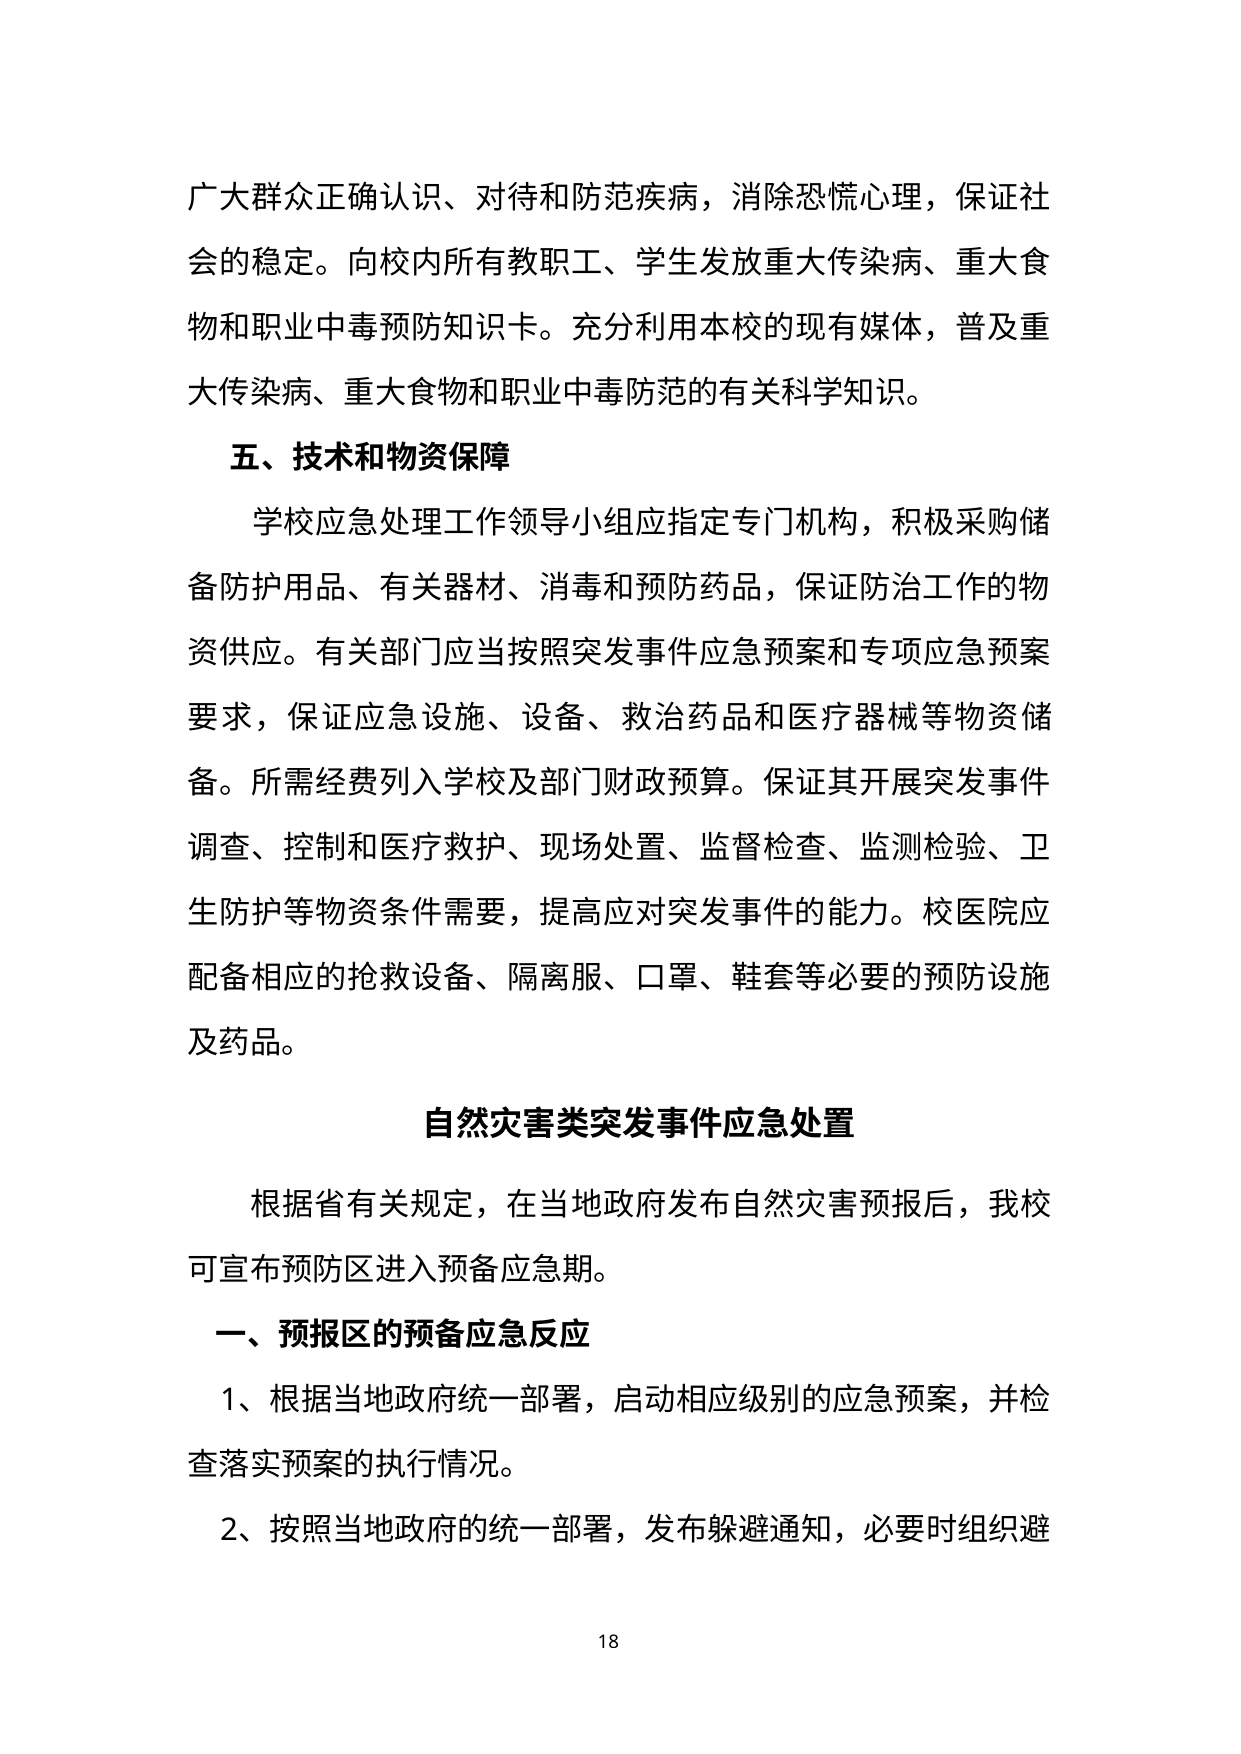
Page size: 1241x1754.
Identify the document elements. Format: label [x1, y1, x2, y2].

table_header [188, 162, 1053, 1559]
